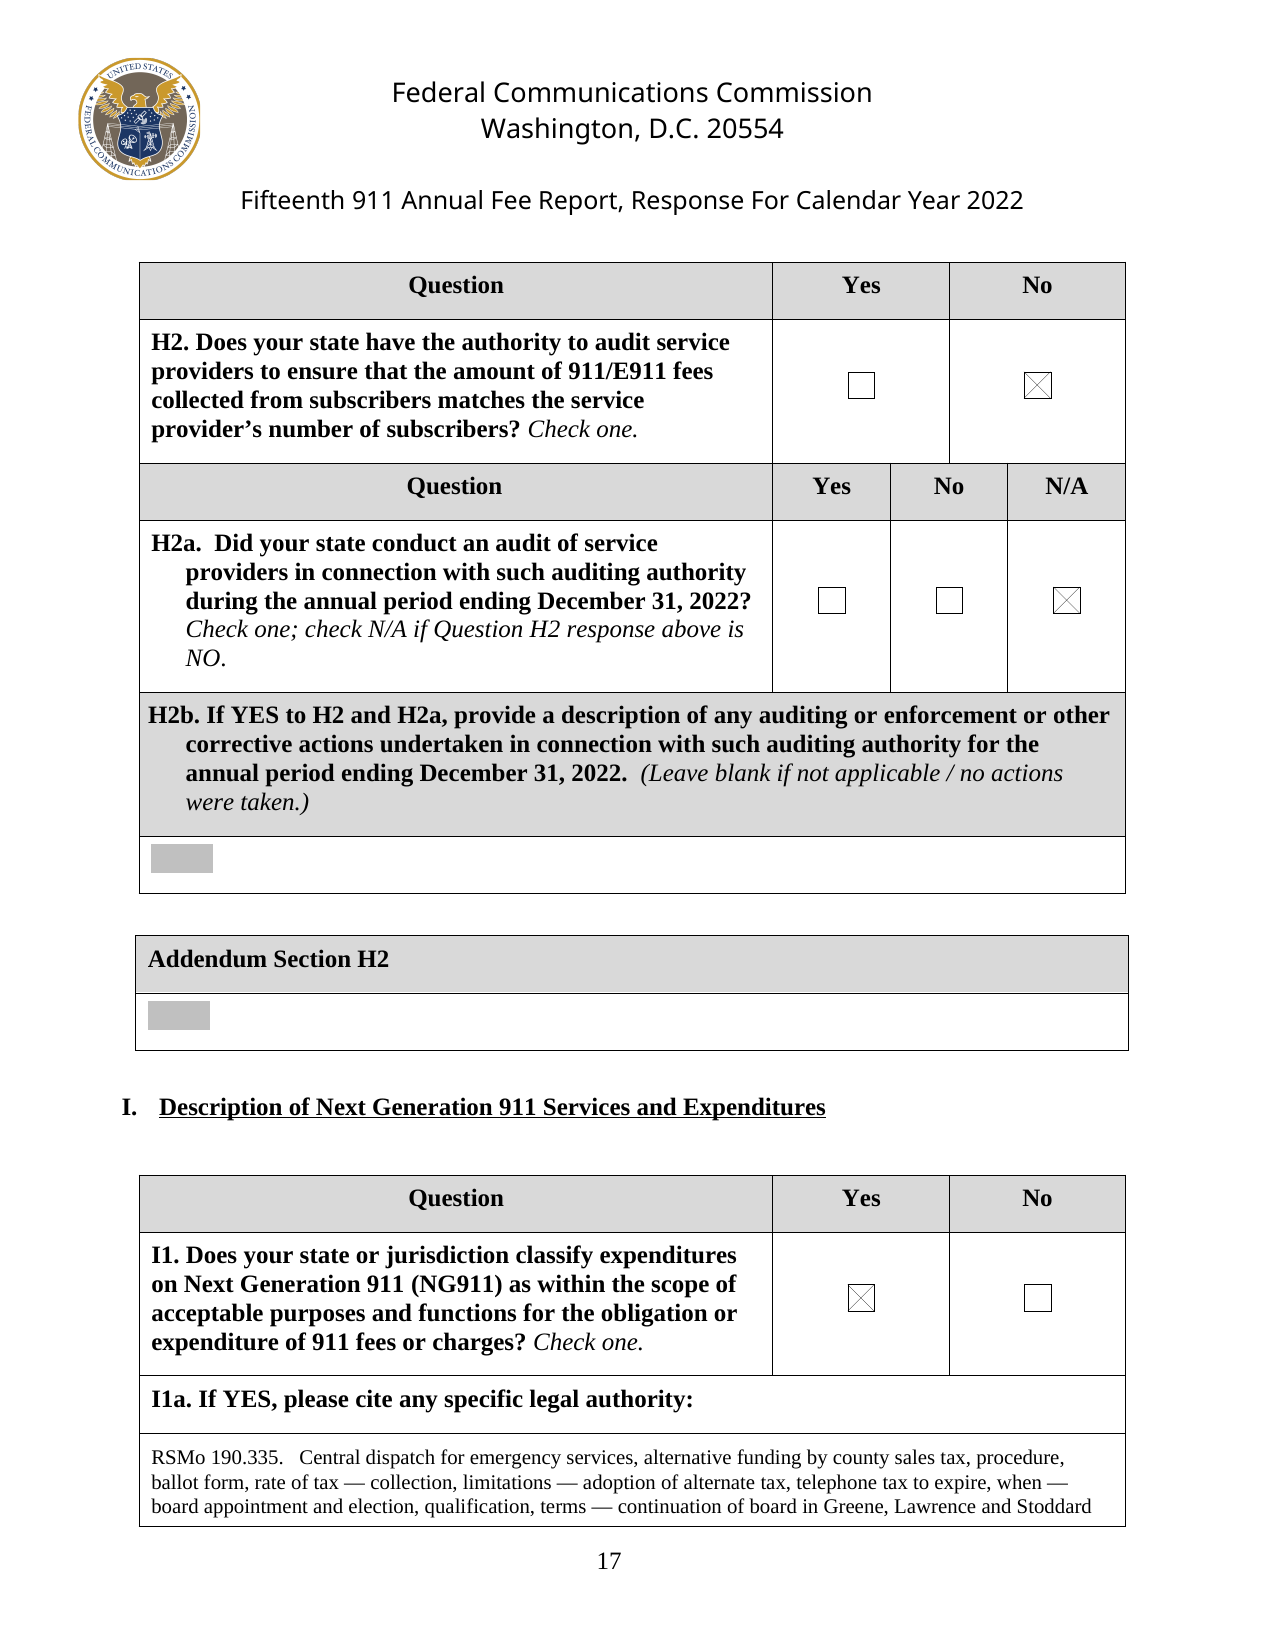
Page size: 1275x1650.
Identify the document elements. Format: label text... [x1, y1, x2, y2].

table_cell I1a. If YES, please cite any specific legal authority: [140, 1376, 1125, 1433]
table_cell H2a. Did your state conduct an audit of service providers in connection with such auditing authority during the annual period ending December 31, 2022? Check one; check N/A if Question H2 response above is NO. [140, 521, 772, 692]
table_cell [950, 1233, 1125, 1375]
table_header Question [140, 263, 772, 319]
table_cell H2b. If YES to H2 and H2a, provide a description of any auditing or enforcement or other corrective actions undertaken in connection with such auditing authority for the annual period ending December 31, 2022. (Leave blank if not applicable / no actions were taken.) [140, 693, 1125, 836]
table_header No [950, 263, 1125, 319]
table_header Yes [773, 1176, 949, 1232]
table_cell [136, 994, 1128, 1050]
table_cell [773, 320, 949, 462]
table_cell Yes [773, 464, 890, 520]
table_cell [950, 320, 1125, 462]
table_cell I1. Does your state or jurisdiction classify expenditures on Next Generation 911 (NG911) as within the scope of acceptable purposes and functions for the obligation or expenditure of 911 fees or charges? Check one. [140, 1233, 772, 1375]
table_cell No [891, 464, 1007, 520]
table_cell N/A [1008, 464, 1125, 520]
table_header No [950, 1176, 1125, 1232]
table_cell Question [140, 464, 772, 520]
table_cell [773, 521, 890, 692]
picture [78, 57, 200, 180]
table_cell [140, 837, 1125, 893]
list Description of Next Generation 911 Services and Expenditures [121, 1092, 1143, 1121]
table_header Question [140, 1176, 772, 1232]
table_cell [1008, 521, 1125, 692]
table_header Addendum Section H2 [136, 936, 1128, 992]
table_cell [773, 1233, 949, 1375]
table_cell H2. Does your state have the authority to audit service providers to ensure that the amount of 911/E911 fees collected from subscribers matches the service provider’s number of subscribers? Check one. [140, 320, 772, 462]
table_cell [891, 521, 1007, 692]
table_header Yes [773, 263, 949, 319]
